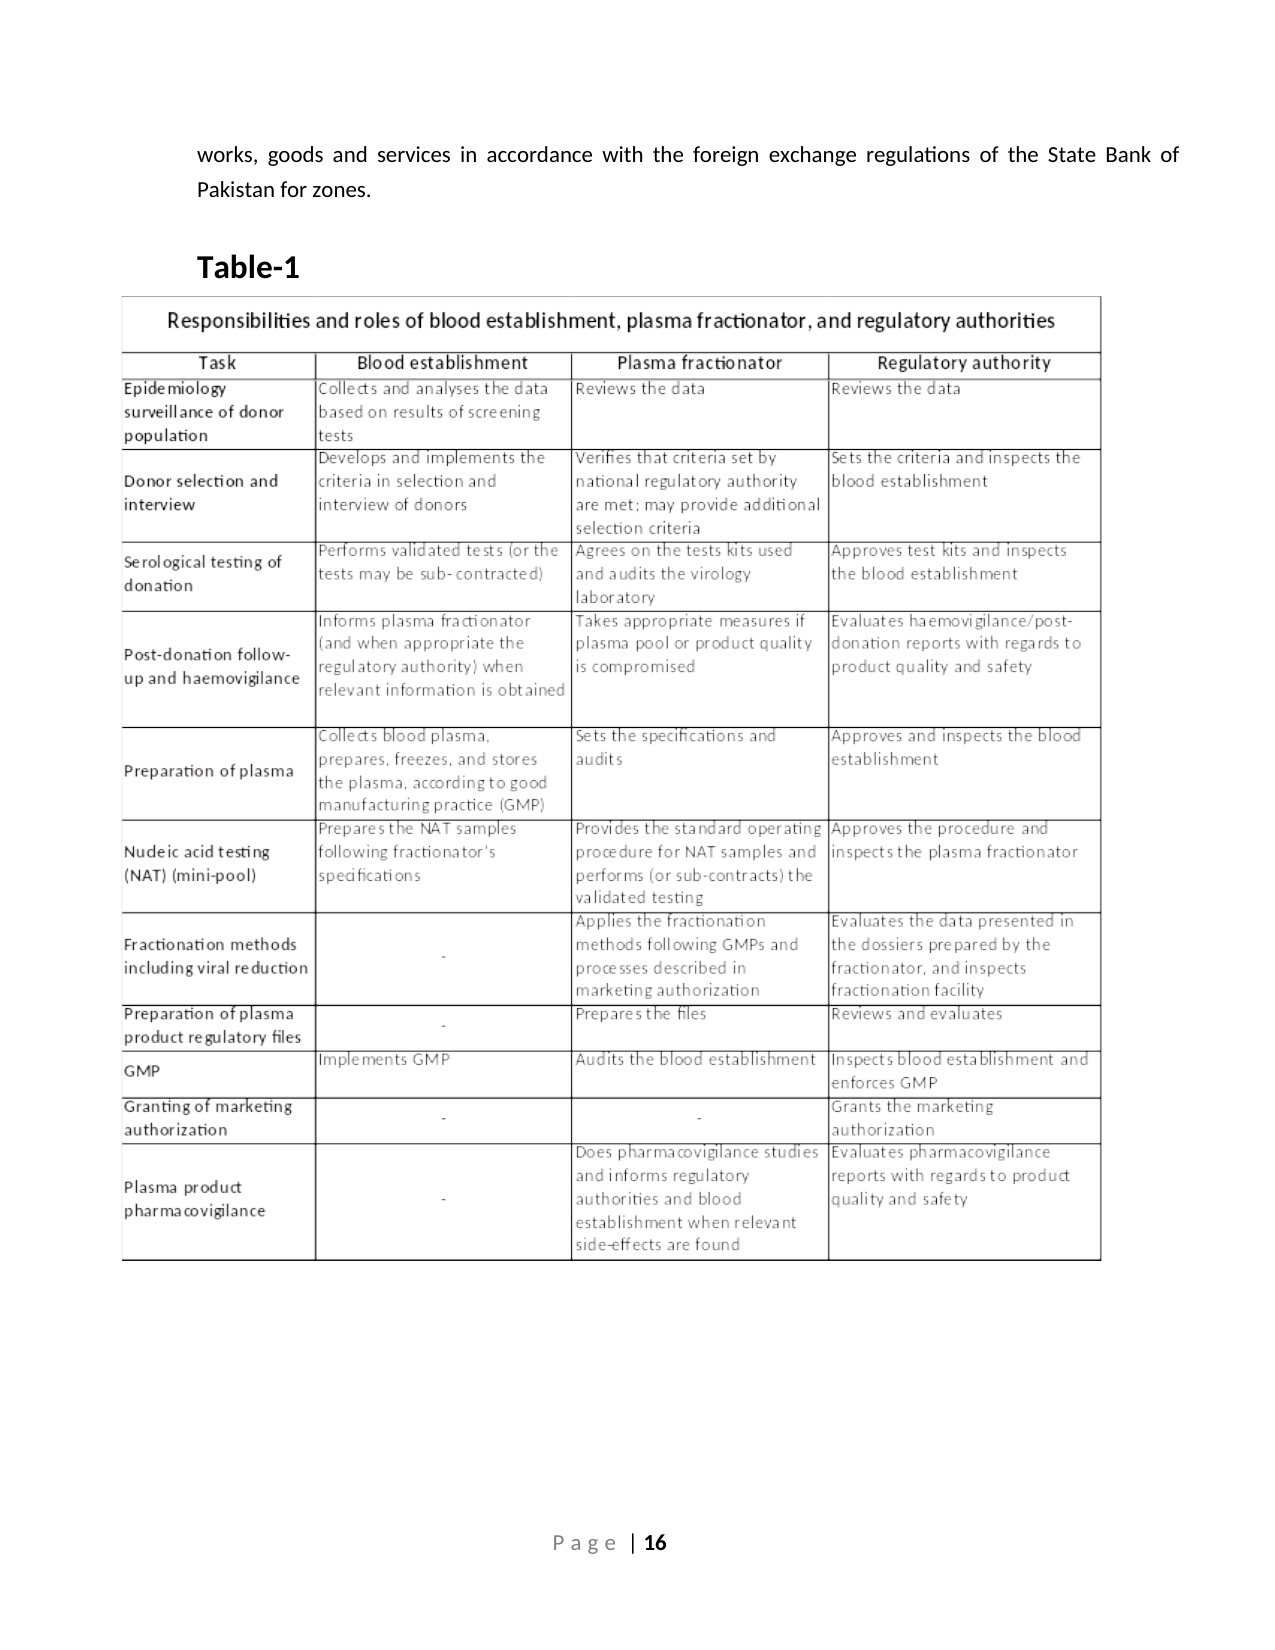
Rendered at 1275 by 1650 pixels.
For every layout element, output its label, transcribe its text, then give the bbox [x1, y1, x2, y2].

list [159, 141, 1181, 204]
text Table-1 [122, 246, 1181, 286]
